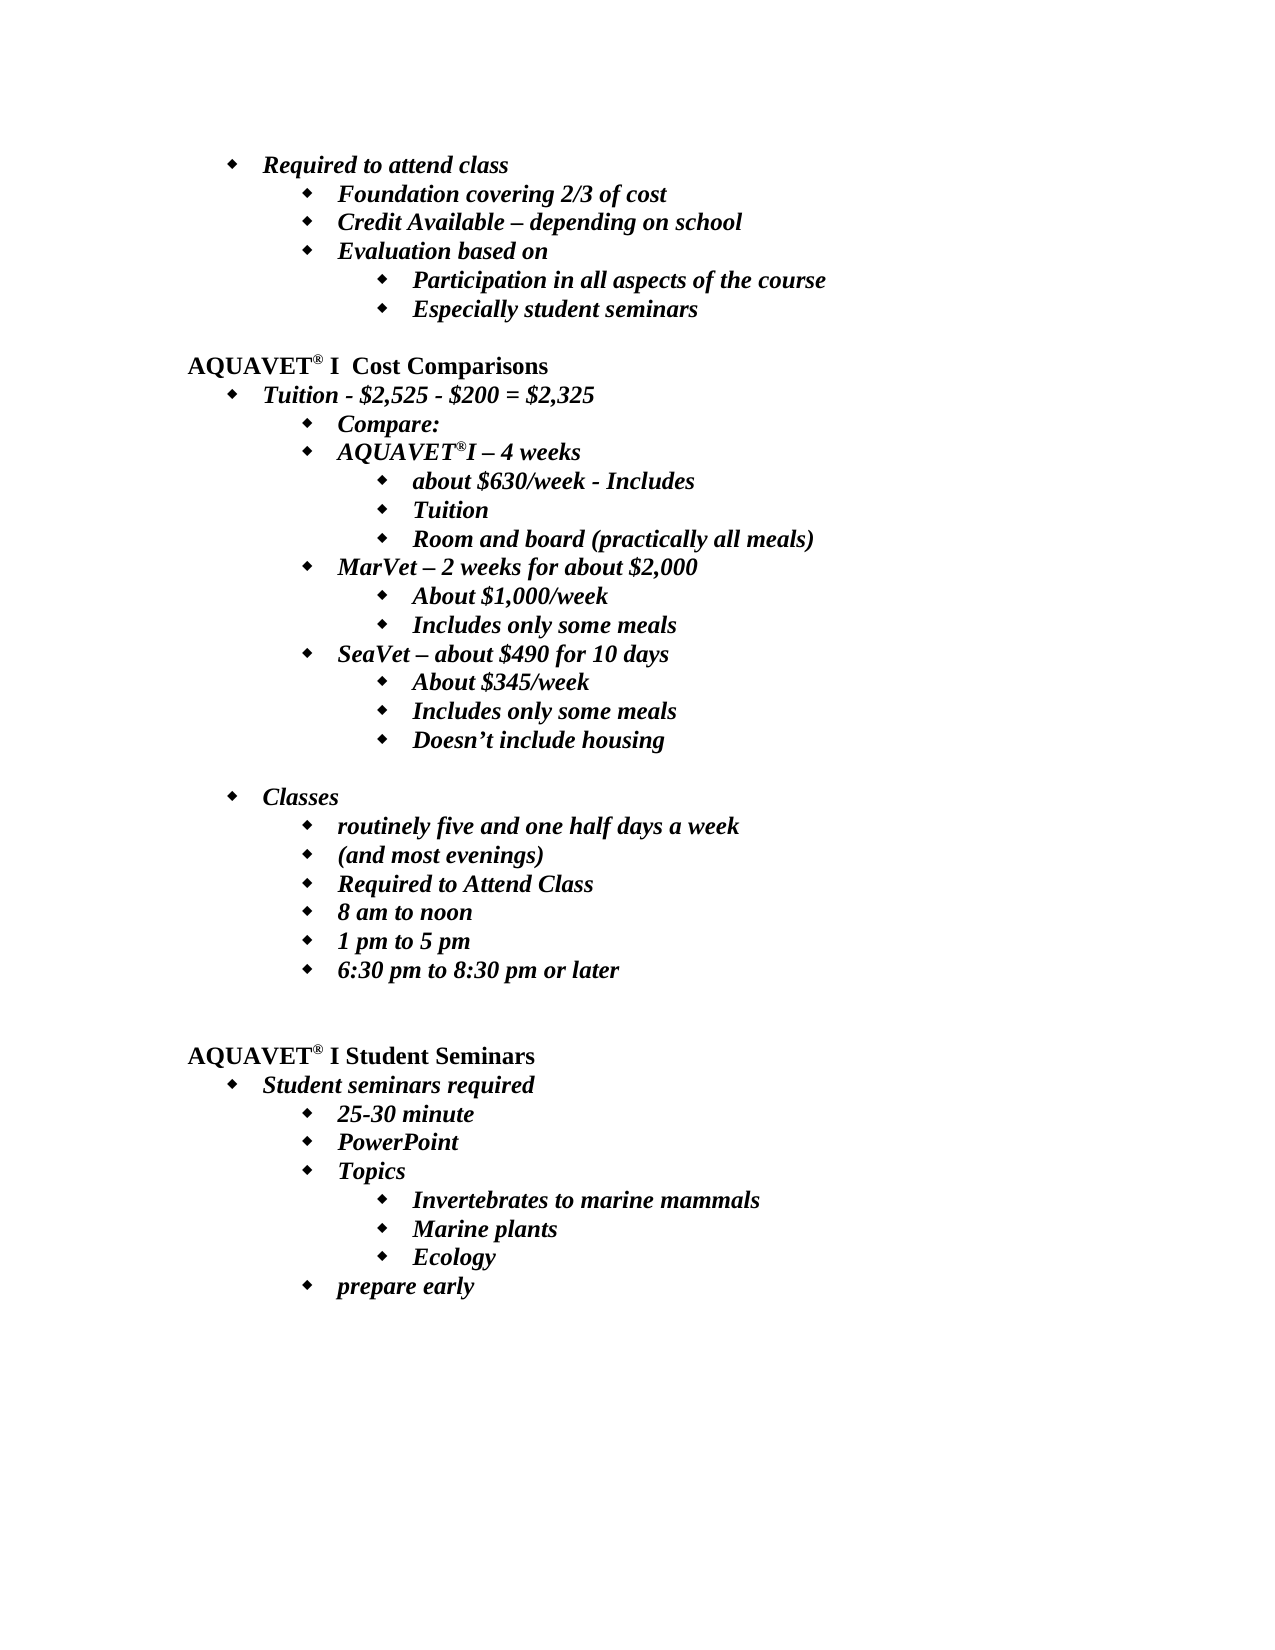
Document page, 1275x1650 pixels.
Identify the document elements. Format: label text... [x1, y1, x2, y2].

list AQUAVET®I – 4 weeks [300, 437, 1087, 466]
text AQUAVET® I Student Seminars [187, 1041, 1087, 1070]
list about $630/week - Includes [375, 466, 1087, 495]
list Classes [225, 782, 1087, 811]
list SeaVet – about $490 for 10 days [300, 639, 1087, 667]
list About $1,000/week [375, 581, 1087, 610]
list Required to attend class [225, 150, 1087, 179]
list Tuition [375, 495, 1087, 524]
list Required to Attend Class [300, 869, 1087, 897]
list (and most evenings) [300, 840, 1087, 869]
list MarVet – 2 weeks for about $2,000 [300, 552, 1087, 581]
list 1 pm to 5 pm [300, 926, 1087, 955]
list Especially student seminars [375, 294, 1087, 322]
list routinely five and one half days a week [300, 811, 1087, 840]
list 25-30 minute [300, 1099, 1087, 1127]
list Foundation covering 2/3 of cost [300, 179, 1087, 207]
list Room and board (practically all meals) [375, 524, 1087, 552]
list Evaluation based on [300, 236, 1087, 265]
list Tuition - $2,525 - $200 = $2,325 [225, 380, 1087, 409]
list Ecology [375, 1242, 1087, 1271]
text AQUAVET® I Cost Comparisons [187, 351, 1087, 380]
list Credit Available – depending on school [300, 207, 1087, 236]
list Compare: [300, 409, 1087, 437]
list Invertebrates to marine mammals [375, 1185, 1087, 1214]
list Participation in all aspects of the course [375, 265, 1087, 294]
list Topics [300, 1156, 1087, 1185]
list prepare early [300, 1271, 1087, 1300]
list Includes only some meals [375, 610, 1087, 639]
list About $345/week [375, 667, 1087, 696]
list Marine plants [375, 1214, 1087, 1242]
list PowerPoint [300, 1127, 1087, 1156]
list Student seminars required [225, 1070, 1087, 1099]
list Doesn’t include housing [375, 725, 1087, 754]
list Includes only some meals [375, 696, 1087, 725]
list 6:30 pm to 8:30 pm or later [300, 955, 1087, 984]
list 8 am to noon [300, 897, 1087, 926]
